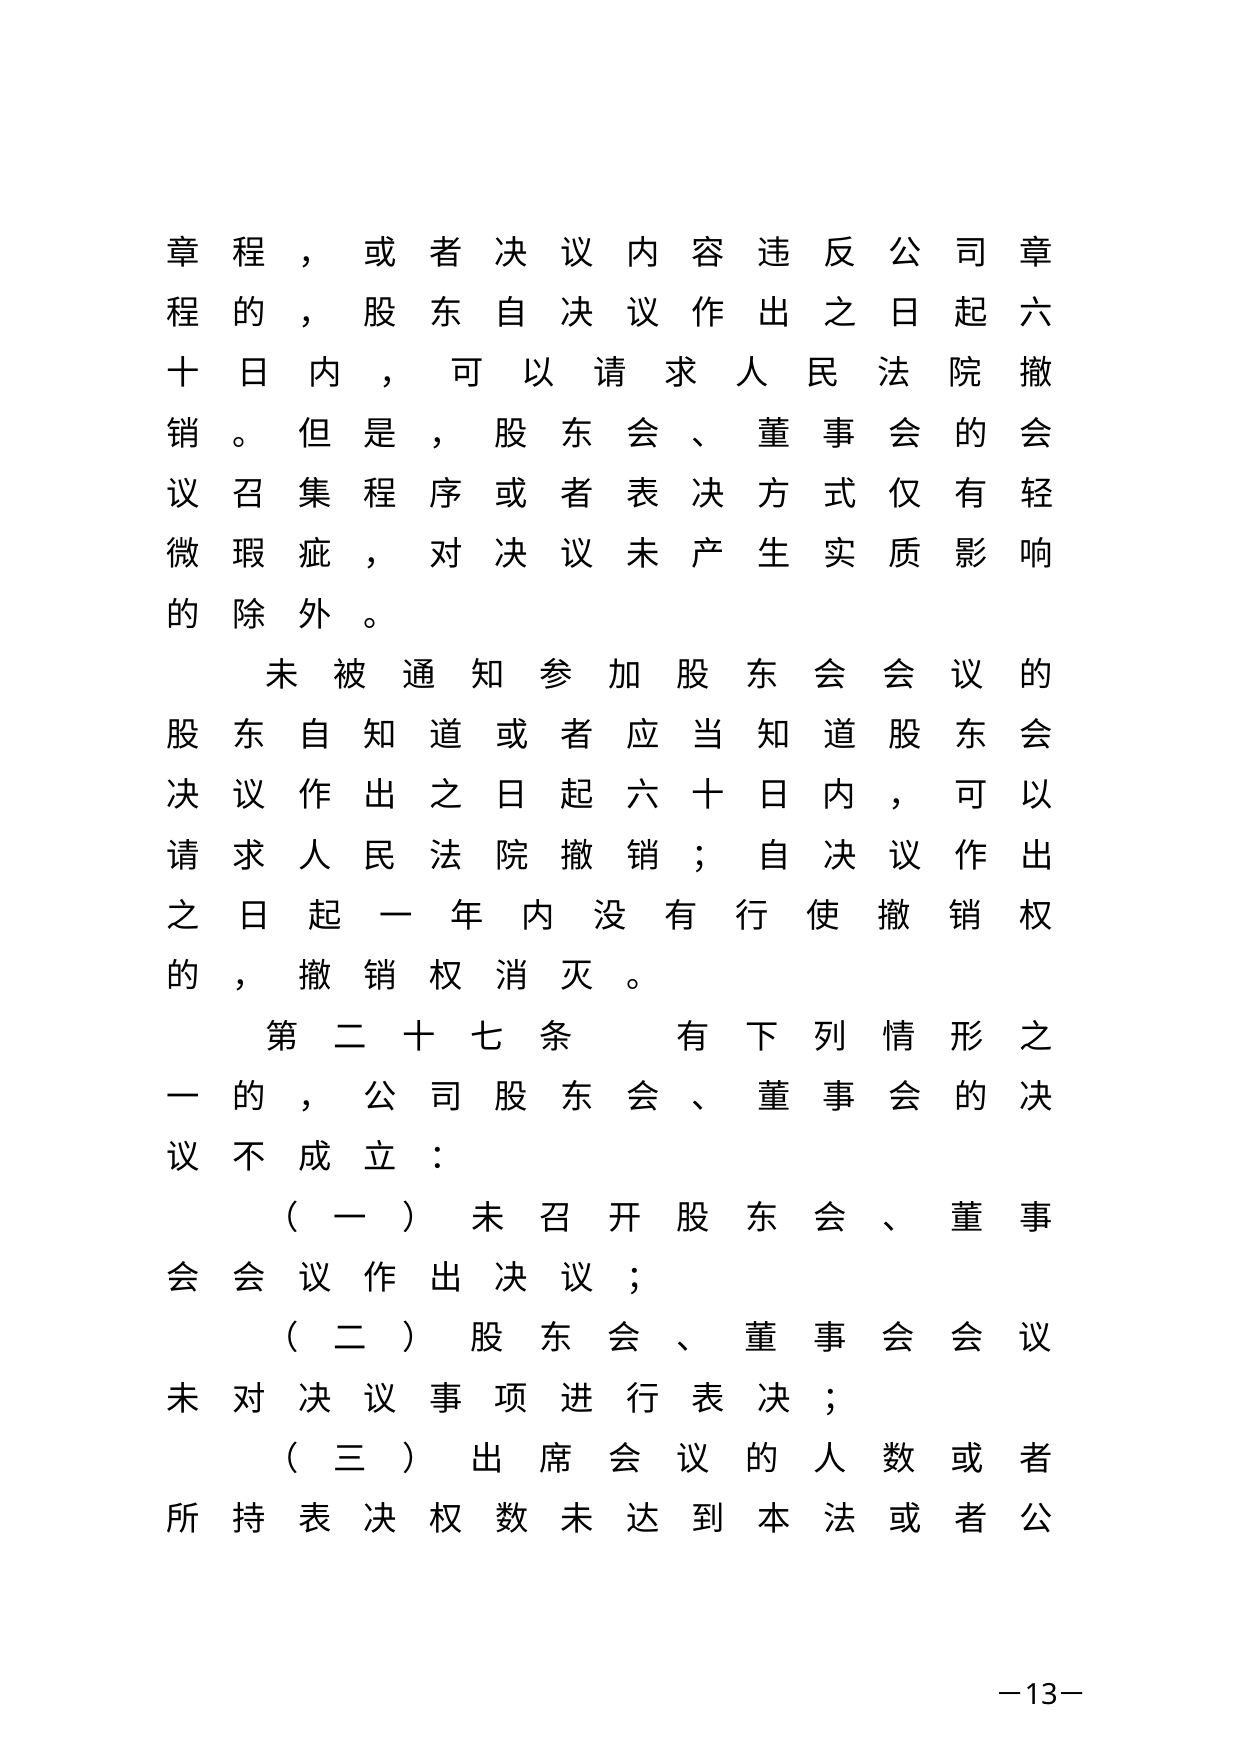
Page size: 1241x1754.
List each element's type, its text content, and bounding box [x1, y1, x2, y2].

text 第二十七条 有下列情形之一的，公司股东会、董事会的决议不成立： [167, 1003, 1085, 1184]
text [167, 1426, 1085, 1546]
text （二）股东会、董事会会议未对决议事项进行表决； [167, 1305, 1085, 1426]
text 未被通知参加股东会会议的股东自知道或者应当知道股东会决议作出之日起六十日内，可以请求人民法院撤销；自决议作出之日起一年内没有行使撤销权的，撤销权消灭。 [167, 642, 1085, 1003]
text （一）未召开股东会、董事会会议作出决议； [167, 1184, 1085, 1305]
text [167, 219, 1085, 642]
